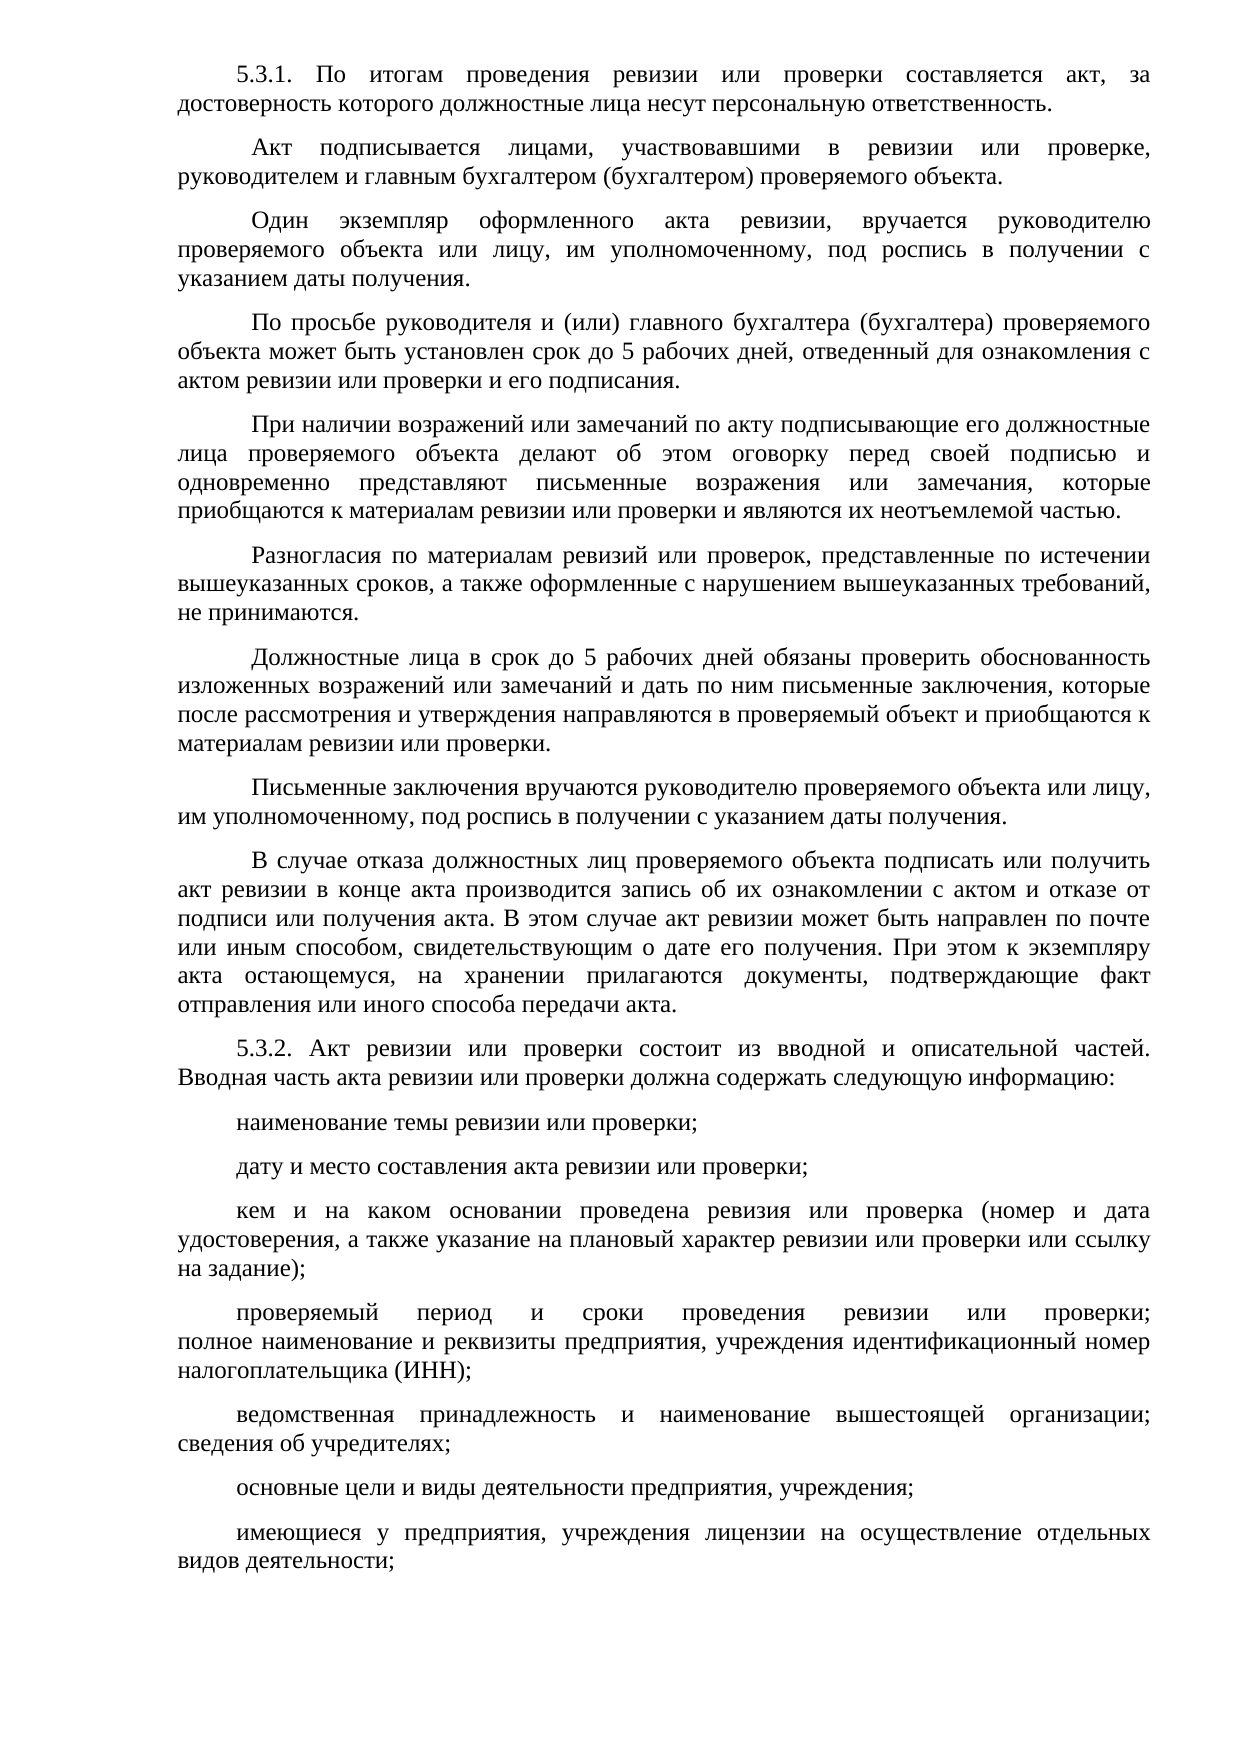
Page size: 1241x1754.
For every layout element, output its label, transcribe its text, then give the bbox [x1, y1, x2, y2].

text основные цели и виды деятельности предприятия, учреждения; [177, 1472, 1152, 1501]
text дату и место составления акта ревизии или проверки; [177, 1151, 1152, 1180]
text Письменные заключения вручаются руководителю проверяемого объекта или лицу, им уполномоченному, под роспись в получении с указанием даты получения. [177, 772, 1152, 830]
text наименование темы ревизии или проверки; [177, 1107, 1152, 1135]
text Акт подписывается лицами, участвовавшими в ревизии или проверке, руководителем и главным бухгалтером (бухгалтером) проверяемого объекта. [177, 132, 1152, 190]
text Один экземпляр оформленного акта ревизии, вручается руководителю проверяемого объекта или лицу, им уполномоченному, под роспись в получении с указанием даты получения. [177, 205, 1152, 292]
text 5.3.2. Акт ревизии или проверки состоит из вводной и описательной частей. Вводная часть акта ревизии или проверки должна содержать следующую информацию: [177, 1033, 1152, 1091]
text При наличии возражений или замечаний по акту подписывающие его должностные лица проверяемого объекта делают об этом оговорку перед своей подписью и одновременно представляют письменные возражения или замечания, которые приобщаются к материалам ревизии или проверки и являются их неотъемлемой частью. [177, 409, 1152, 524]
text В случае отказа должностных лиц проверяемого объекта подписать или получить акт ревизии в конце акта производится запись об их ознакомлении с актом и отказе от подписи или получения акта. В этом случае акт ревизии может быть направлен по почте или иным способом, свидетельствующим о дате его получения. При этом к экземпляру акта остающемуся, на хранении прилагаются документы, подтверждающие факт отправления или иного способа передачи акта. [177, 845, 1152, 1018]
text Разногласия по материалам ревизий или проверок, представленные по истечении вышеуказанных сроков, а также оформленные с нарушением вышеуказанных требований, не принимаются. [177, 540, 1152, 626]
text 5.3.1. По итогам проведения ревизии или проверки составляется акт, за достоверность которого должностные лица несут персональную ответственность. [177, 59, 1152, 117]
text По просьбе руководителя и (или) главного бухгалтера (бухгалтера) проверяемого объекта может быть установлен срок до 5 рабочих дней, отведенный для ознакомления с актом ревизии или проверки и его подписания. [177, 307, 1152, 393]
text проверяемый период и сроки проведения ревизии или проверки; полное наименование и реквизиты предприятия, учреждения идентификационный номер налогоплательщика (ИНН); [177, 1297, 1152, 1383]
text Должностные лица в срок до 5 рабочих дней обязаны проверить обоснованность изложенных возражений или замечаний и дать по ним письменные заключения, которые после рассмотрения и утверждения направляются в проверяемый объект и приобщаются к материалам ревизии или проверки. [177, 642, 1152, 757]
text кем и на каком основании проведена ревизия или проверка (номер и дата удостоверения, а также указание на плановый характер ревизии или проверки или ссылку на задание); [177, 1195, 1152, 1282]
text ведомственная принадлежность и наименование вышестоящей организации; сведения об учредителях; [177, 1399, 1152, 1457]
text имеющиеся у предприятия, учреждения лицензии на осуществление отдельных видов деятельности; [177, 1517, 1152, 1574]
